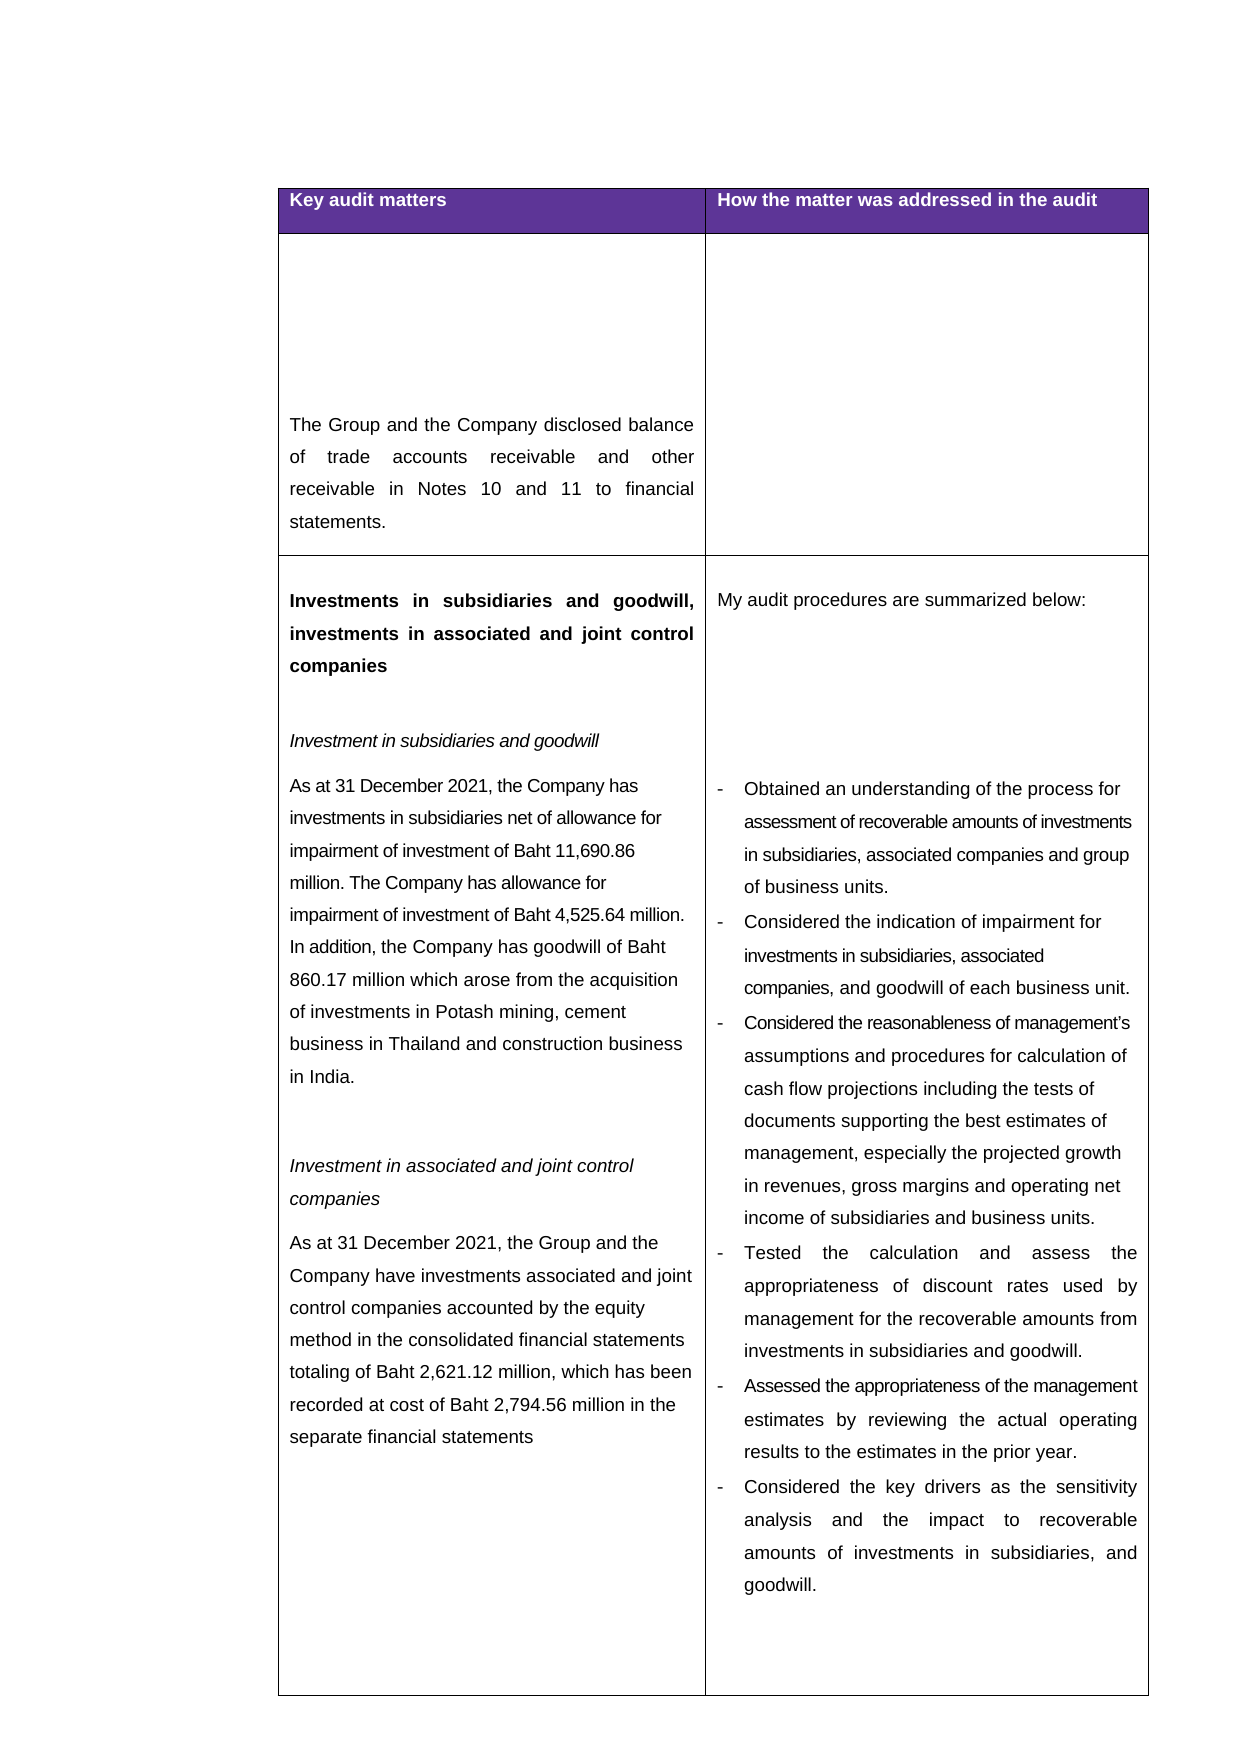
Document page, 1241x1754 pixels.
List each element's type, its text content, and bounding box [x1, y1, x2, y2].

table_header Key audit matters [279, 189, 705, 233]
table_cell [706, 556, 1148, 1695]
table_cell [279, 234, 705, 555]
table_header How the matter was addressed in the audit [706, 189, 1148, 233]
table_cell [706, 234, 1148, 555]
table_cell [279, 556, 705, 1695]
